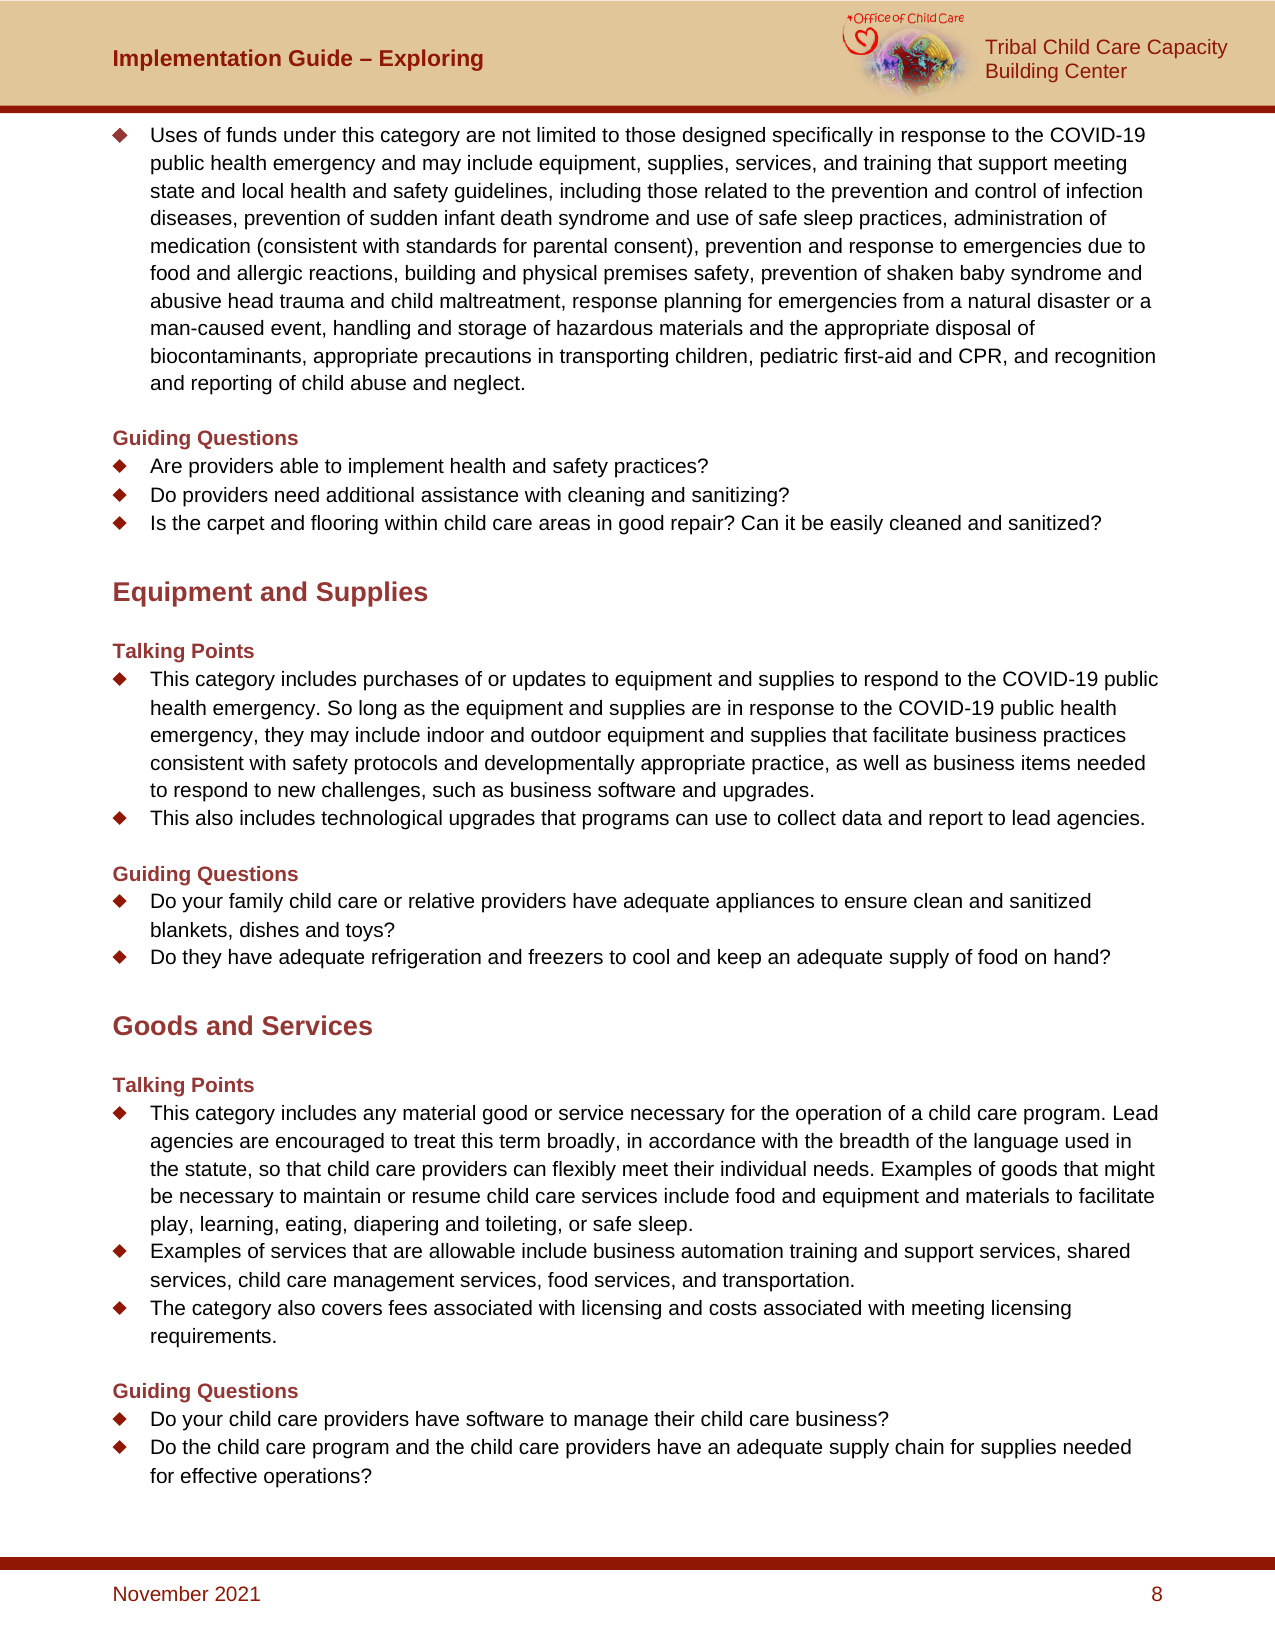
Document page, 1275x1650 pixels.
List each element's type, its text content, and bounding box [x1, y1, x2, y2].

picture [842, 13, 964, 74]
text Guiding Questions [112, 1379, 1162, 1403]
list Examples of services that are allowable include business automation training and support services, shared services, child care management services, food services, and transportation. [112, 1239, 1162, 1292]
list Uses of funds under this category are not limited to those designed specifically in response to the COVID-19 public health emergency and may include equipment, supplies, services, and training that support meeting state and local health and safety guidelines, including those related to the prevention and control of infection diseases, prevention of sudden infant death syndrome and use of safe sleep practices, administration of medication (consistent with standards for parental consent), prevention and response to emergencies due to food and allergic reactions, building and physical premises safety, prevention of shaken baby syndrome and abusive head trauma and child maltreatment, response planning for emergencies from a natural disaster or a man-caused event, handling and storage of hazardous materials and the appropriate disposal of biocontaminants, appropriate precautions in transporting children, pediatric first-aid and CPR, and recognition and reporting of child abuse and neglect. [112, 123, 1162, 395]
text Equipment and Supplies [112, 576, 1162, 607]
text Talking Points [112, 639, 1162, 663]
list Do providers need additional assistance with cleaning and sanitizing? [112, 482, 1162, 507]
list Are providers able to implement health and safety practices? [112, 454, 1162, 479]
text Guiding Questions [112, 426, 1162, 450]
text Talking Points [112, 1073, 1162, 1097]
list Do your family child care or relative providers have adequate appliances to ensure clean and sanitized blankets, dishes and toys? [112, 889, 1162, 942]
list Do they have adequate refrigeration and freezers to cool and keep an adequate supply of food on hand? [112, 945, 1162, 970]
list This also includes technological upgrades that programs can use to collect data and report to lead agencies. [112, 805, 1162, 830]
list This category includes any material good or service necessary for the operation of a child care program. Lead agencies are encouraged to treat this term broadly, in accordance with the breadth of the language used in the statute, so that child care providers can flexibly meet their individual needs. Examples of goods that might be necessary to maintain or resume child care services include food and equipment and materials to facilitate play, learning, eating, diapering and toileting, or safe sleep. [112, 1101, 1162, 1236]
list Do your child care providers have software to manage their child care business? [112, 1406, 1162, 1431]
text Goods and Services [112, 1010, 1162, 1041]
text Guiding Questions [112, 862, 1162, 886]
list The category also covers fees associated with licensing and costs associated with meeting licensing requirements. [112, 1295, 1162, 1348]
list Do the child care program and the child care providers have an adequate supply chain for supplies needed for effective operations? [112, 1435, 1162, 1488]
list This category includes purchases of or updates to equipment and supplies to respond to the COVID-19 public health emergency. So long as the equipment and supplies are in response to the COVID-19 public health emergency, they may include indoor and outdoor equipment and supplies that facilitate business practices consistent with safety protocols and developmentally appropriate practice, as well as business items needed to respond to new challenges, such as business software and upgrades. [112, 667, 1162, 802]
list Is the carpet and flooring within child care areas in good repair? Can it be easily cleaned and sanitized? [112, 511, 1162, 536]
